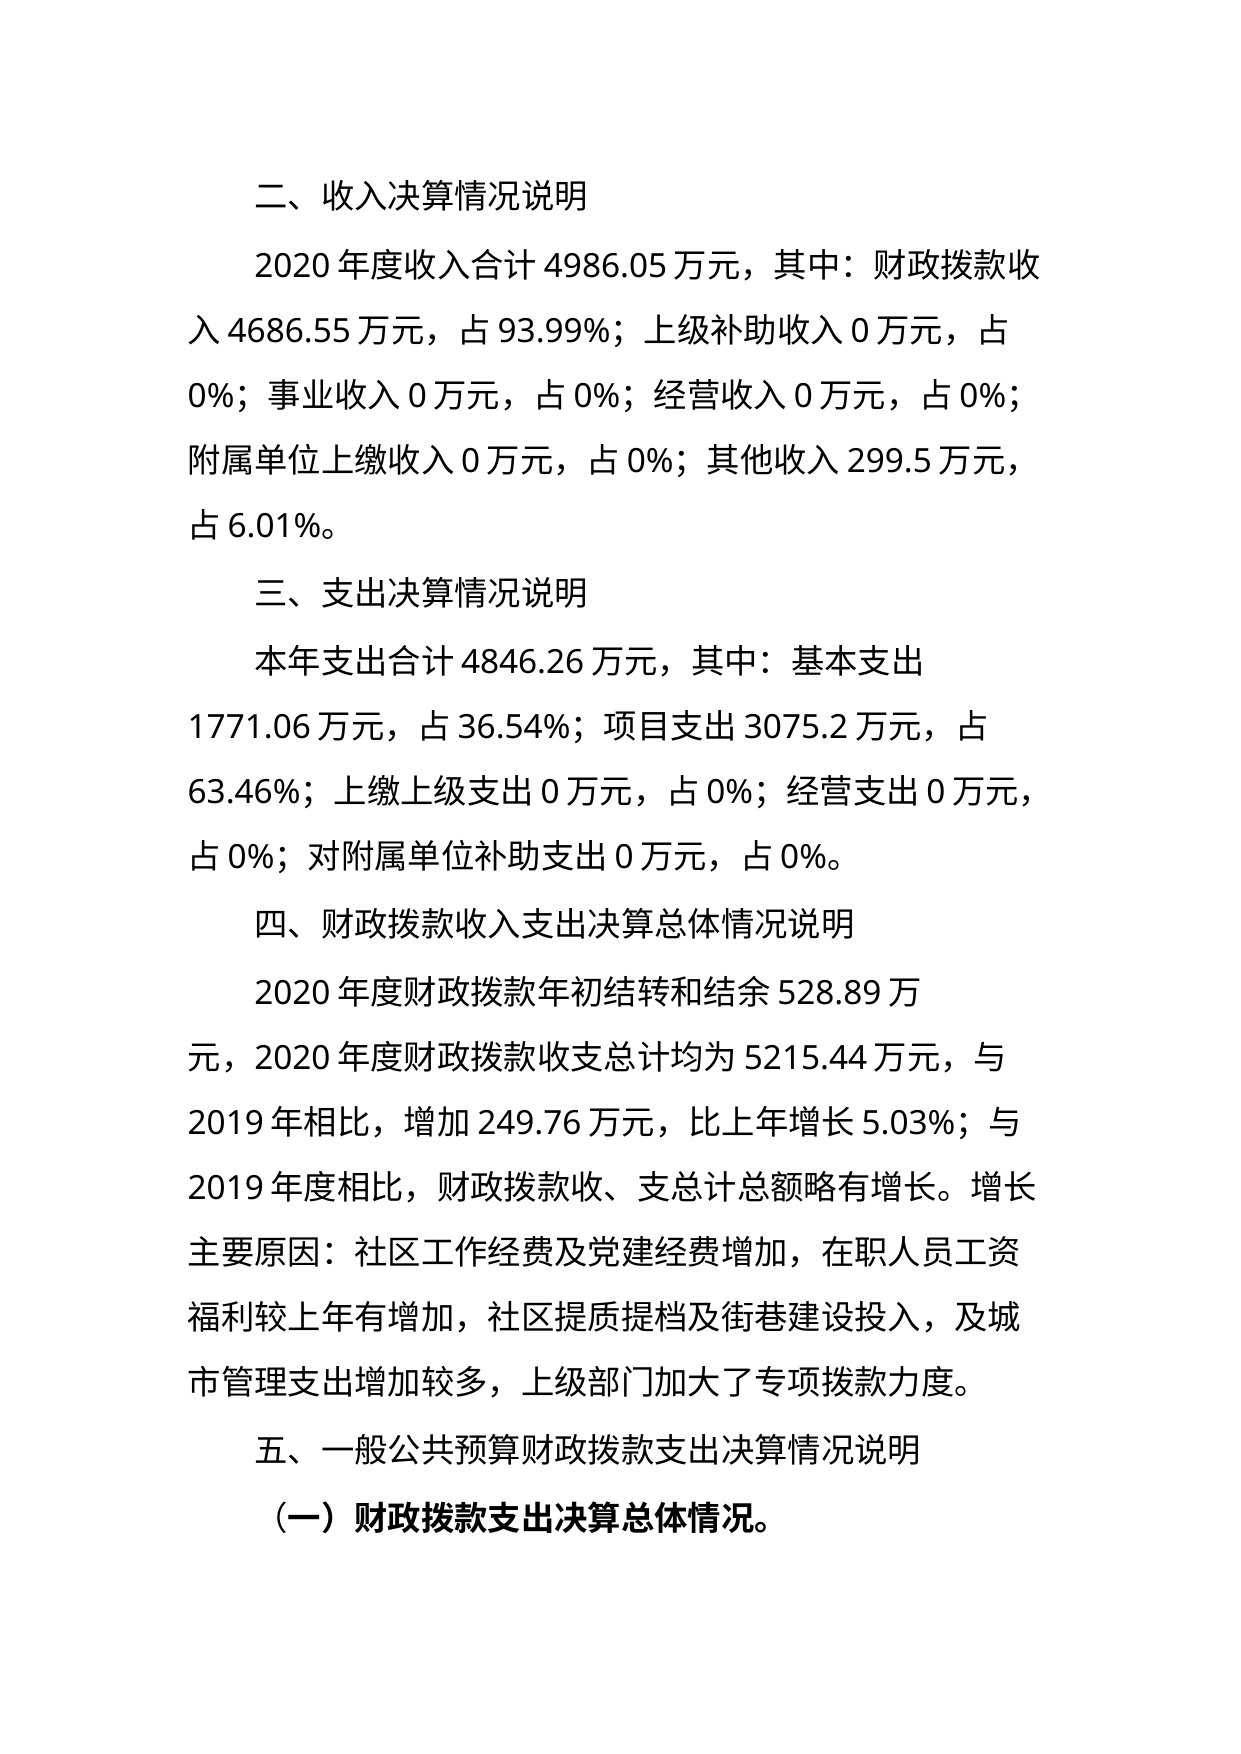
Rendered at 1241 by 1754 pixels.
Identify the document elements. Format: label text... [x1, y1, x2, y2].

text 本年支出合计4846.26万元，其中：基本支出1771.06万元，占36.54%；项目支出3075.2万元，占63.46%；上缴上级支出0万元，占0%；经营支出0万元，占0%；对附属单位补助支出0万元，占0%。 [187, 626, 1053, 886]
text 2020年度财政拨款年初结转和结余528.89万元，2020年度财政拨款收支总计均为5215.44万元，与2019年相比，增加249.76万元，比上年增长5.03%；与2019年度相比，财政拨款收、支总计总额略有增长。增长主要原因：社区工作经费及党建经费增加，在职人员工资福利较上年有增加，社区提质提档及街巷建设投入，及城市管理支出增加较多，上级部门加大了专项拨款力度。 [187, 958, 1053, 1413]
text 三、支出决算情况说明 [187, 558, 1053, 623]
text 2020年度收入合计4986.05万元，其中：财政拨款收入4686.55万元，占93.99%；上级补助收入0万元，占0%；事业收入0万元，占0%；经营收入0万元，占0%；附属单位上缴收入0万元，占0%；其他收入299.5万元，占6.01%。 [187, 230, 1053, 555]
text 四、财政拨款收入支出决算总体情况说明 [187, 889, 1053, 954]
text （一）财政拨款支出决算总体情况。 [187, 1484, 1053, 1549]
text 五、一般公共预算财政拨款支出决算情况说明 [187, 1416, 1053, 1481]
text 二、收入决算情况说明 [187, 162, 1053, 227]
